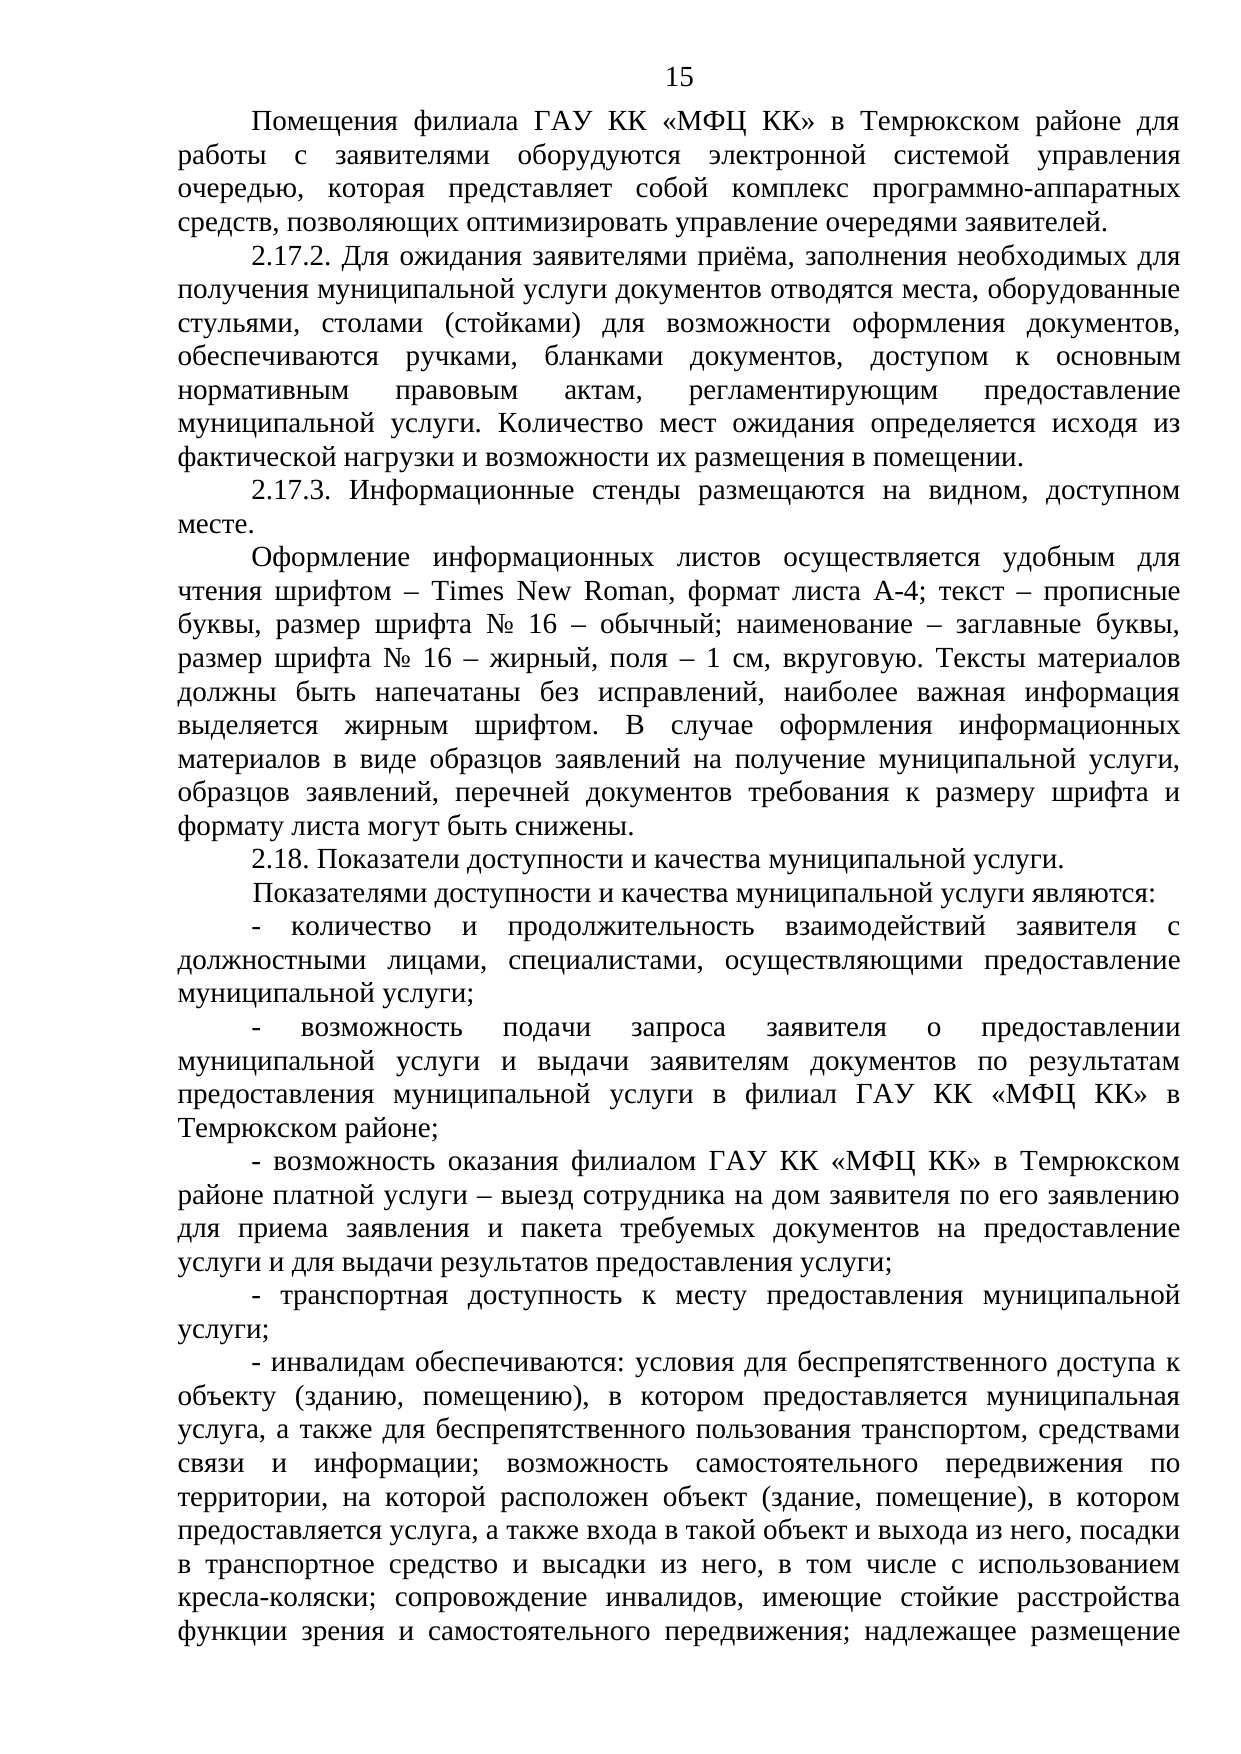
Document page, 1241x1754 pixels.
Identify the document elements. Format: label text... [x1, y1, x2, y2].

text 2.17.3. Информационные стенды размещаются на видном, доступном месте. [177, 472, 1181, 539]
text - транспортная доступность к месту предоставления муниципальной услуги; [177, 1277, 1181, 1344]
text Показателями доступности и качества муниципальной услуги являются: [177, 875, 1181, 908]
text - количество и продолжительность взаимодействий заявителя с должностными лицами, специалистами, осуществляющими предоставление муниципальной услуги; [177, 908, 1181, 1009]
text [177, 1344, 1181, 1646]
text - возможность оказания филиалом ГАУ КК «МФЦ КК» в Темрюкском районе платной услуги – выезд сотрудника на дом заявителя по его заявлению для приема заявления и пакета требуемых документов на предоставление услуги и для выдачи результатов предоставления услуги; [177, 1143, 1181, 1277]
text Оформление информационных листов осуществляется удобным для чтения шрифтом – Times New Roman, формат листа А-4; текст – прописные буквы, размер шрифта № 16 – обычный; наименование – заглавные буквы, размер шрифта № 16 – жирный, поля – , вкруговую. Тексты материалов должны быть напечатаны без исправлений, наиболее важная информация выделяется жирным шрифтом. В случае оформления информационных материалов в виде образцов заявлений на получение муниципальной услуги, образцов заявлений, перечней документов требования к размеру шрифта и формату листа могут быть снижены. [177, 539, 1181, 841]
text Помещения филиала ГАУ КК «МФЦ КК» в Темрюкском районе для работы с заявителями оборудуются электронной системой управления очередью, которая представляет собой комплекс программно-аппаратных средств, позволяющих оптимизировать управление очередями заявителей. [177, 103, 1181, 238]
text 2.17.2. Для ожидания заявителями приёма, заполнения необходимых для получения муниципальной услуги документов отводятся места, оборудованные стульями, столами (стойками) для возможности оформления документов, обеспечиваются ручками, бланками документов, доступом к основным нормативным правовым актам, регламентирующим предоставление муниципальной услуги. Количество мест ожидания определяется исходя из фактической нагрузки и возможности их размещения в помещении. [177, 238, 1181, 472]
text 2.18. Показатели доступности и качества муниципальной услуги. [177, 841, 1181, 875]
text - возможность подачи запроса заявителя о предоставлении муниципальной услуги и выдачи заявителям документов по результатам предоставления муниципальной услуги в филиал ГАУ КК «МФЦ КК» в Темрюкском районе; [177, 1009, 1181, 1143]
